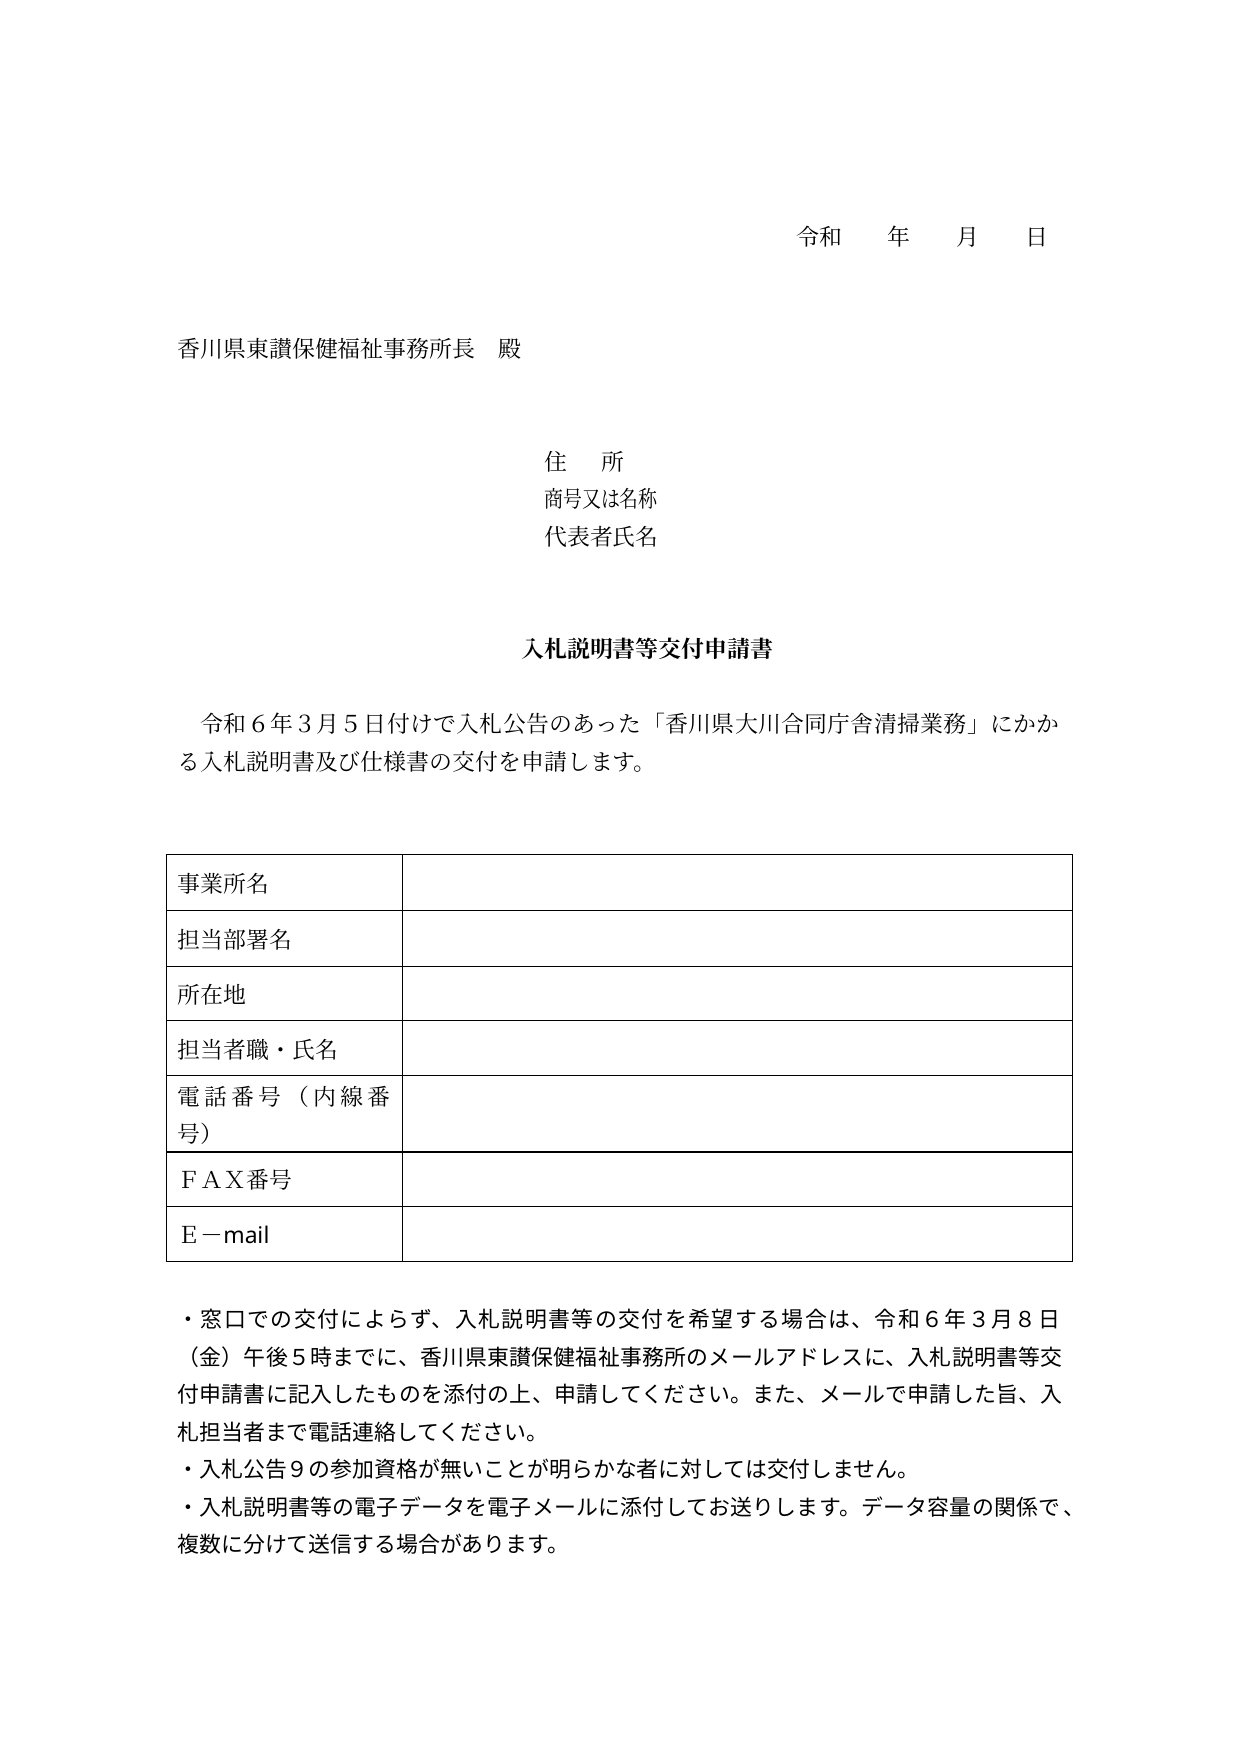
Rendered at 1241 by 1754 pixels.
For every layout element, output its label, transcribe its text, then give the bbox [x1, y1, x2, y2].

text ・入札説明書等の電子データを電子メールに添付してお送りします。データ容量の関係で、複数に分けて送信する場合があります。 [177, 1487, 1063, 1562]
table_cell 電話番号（内線番号） [167, 1076, 402, 1151]
text ・入札公告９の参加資格が無いことが明らかな者に対しては交付しません。 [177, 1449, 1063, 1487]
text 香川県東讃保健福祉事務所長 殿 [177, 329, 1063, 367]
table_cell 所在地 [167, 967, 402, 1020]
table_cell 担当部署名 [167, 911, 402, 966]
text 代表者氏名 [177, 517, 1063, 554]
table_cell [403, 911, 1072, 966]
text 入札説明書等交付申請書 [177, 629, 1063, 667]
table_header [403, 855, 1072, 909]
table_cell [403, 1021, 1072, 1075]
text 商号又は名称 [177, 479, 1063, 517]
table_cell [403, 1207, 1072, 1261]
text ・窓口での交付によらず、入札説明書等の交付を希望する場合は、令和６年３月８日（金）午後５時までに、香川県東讃保健福祉事務所のメールアドレスに、入札説明書等交付申請書に記入したものを添付の上、申請してください。また、メールで申請した旨、入札担当者まで電話連絡してください。 [177, 1299, 1063, 1449]
table_cell [403, 967, 1072, 1020]
text 令和 年 月 日 [177, 217, 1063, 254]
text 住所 [177, 442, 1063, 479]
table_cell Ｅ－mail [167, 1207, 402, 1261]
table_cell [403, 1076, 1072, 1151]
table_cell ＦＡＸ番号 [167, 1153, 402, 1206]
table_cell [403, 1153, 1072, 1206]
text 令和６年３月５日付けで入札公告のあった「香川県大川合同庁舎清掃業務」にかかる入札説明書及び仕様書の交付を申請します。 [177, 704, 1063, 779]
table_cell 担当者職・氏名 [167, 1021, 402, 1075]
table_header 事業所名 [167, 855, 402, 909]
